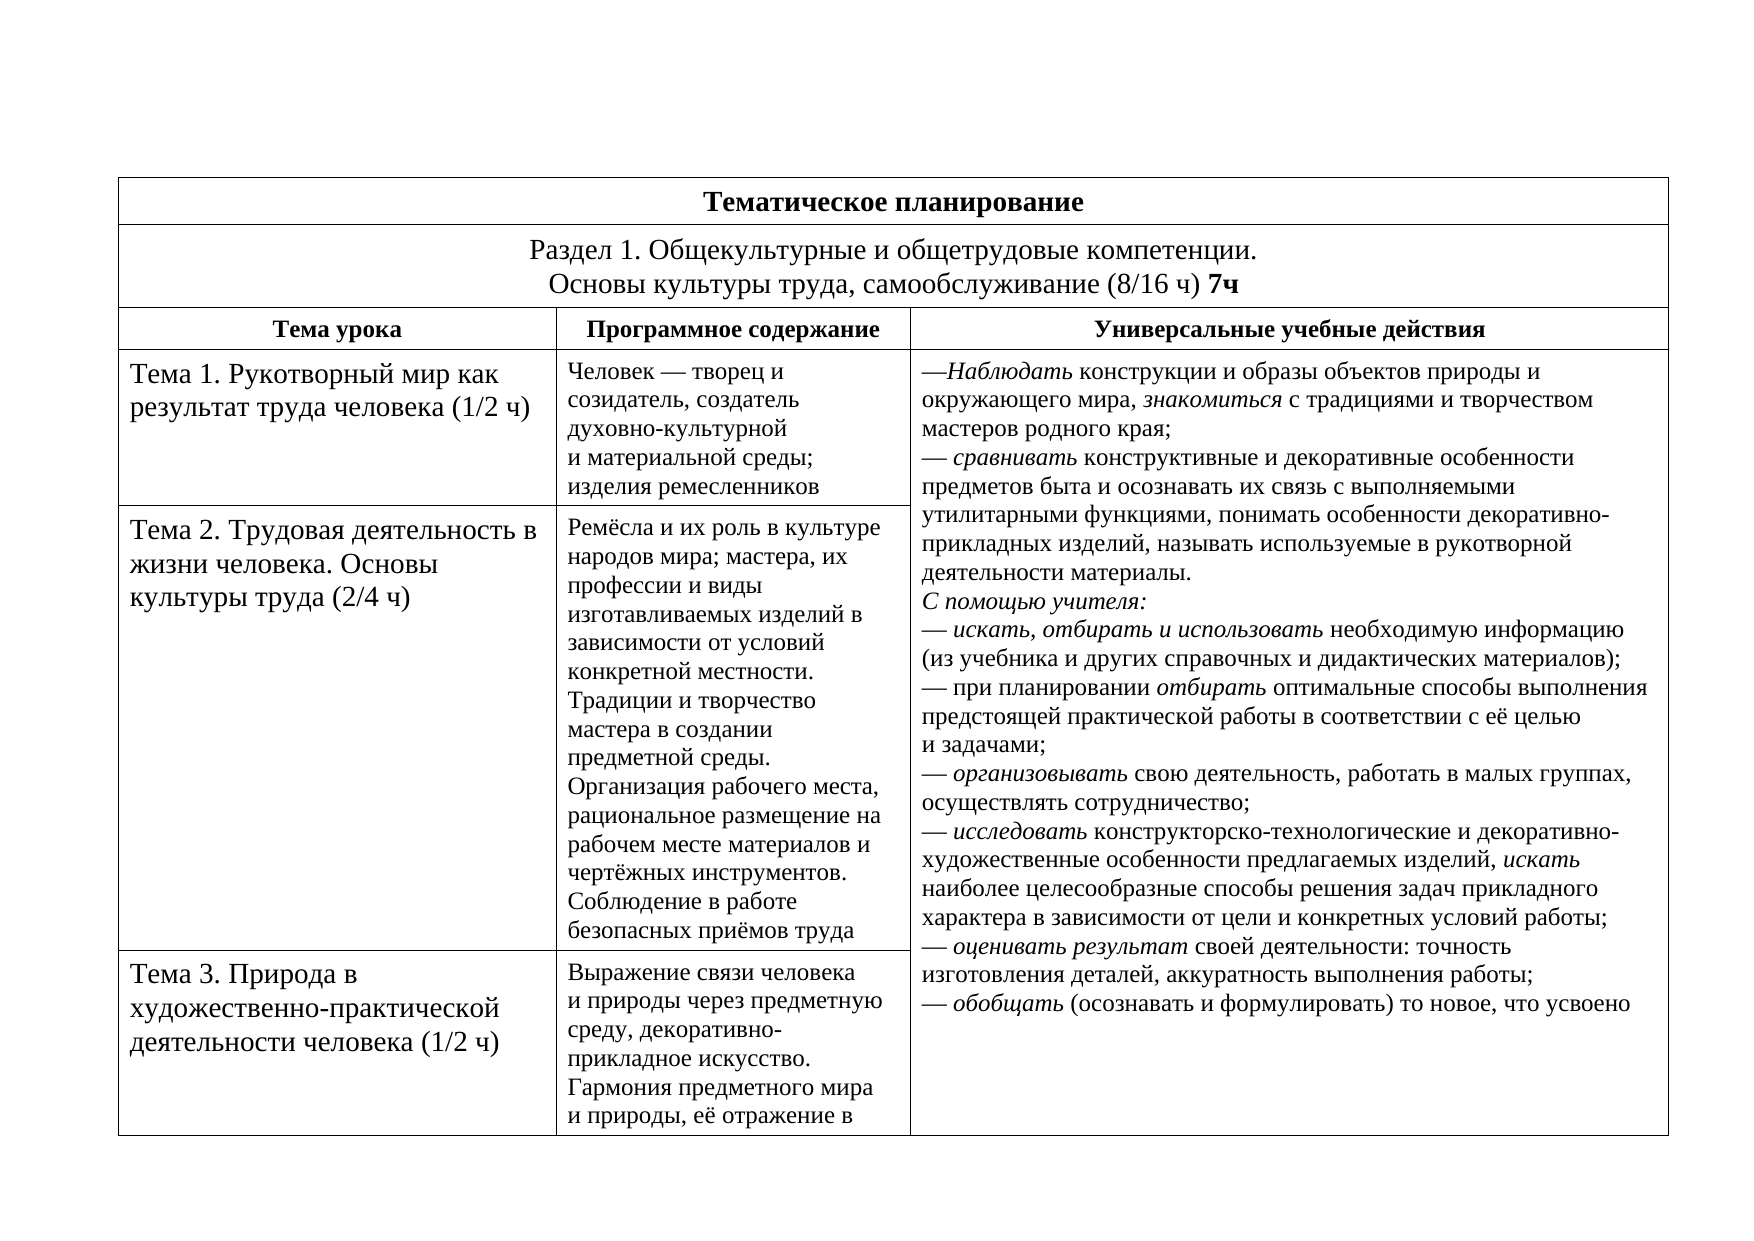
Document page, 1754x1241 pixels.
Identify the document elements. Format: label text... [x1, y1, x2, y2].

table_cell Универсальные учебные действия [911, 308, 1668, 349]
table_cell Человек — творец и созидатель, создатель духовно-культурной и материальной среды; изделия ремесленников [557, 350, 910, 505]
table_cell Тема 2. Трудовая деятельность в жизни человека. Основы культуры труда (2/4 ч) [119, 506, 556, 949]
table_cell Тема 1. Рукотворный мир как результат труда человека (1/2 ч) [119, 350, 556, 505]
table_header Тематическое планирование [119, 178, 1668, 224]
table_cell Раздел 1. Общекультурные и общетрудовые компетенции. Основы культуры труда, самообслуживание (8/16 ч) 7ч [119, 225, 1668, 307]
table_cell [119, 951, 556, 1135]
table_cell Тема урока [119, 308, 556, 349]
table_cell Ремёсла и их роль в культуре народов мира; мастера, их профессии и виды изготавливаемых изделий в зависимости от условий конкретной местности. Традиции и творчество мастера в создании предметной среды. Организация рабочего места, рациональное размещение на рабочем месте материалов и чертёжных инструментов. Соблюдение в работе безопасных приёмов труда [557, 506, 910, 949]
table_cell Программное содержание [557, 308, 910, 349]
table_cell —Наблюдать конструкции и образы объектов природы и окружающего мира, знакомиться с традициями и творчеством мастеров родного края; — сравнивать конструктивные и декоративные особенности предметов быта и осознавать их связь с выполняемыми утилитарными функциями, понимать особенности декоративно-прикладных изделий, называть используемые в рукотворной деятельности материалы. С помощью учителя: — искать, отбирать и использовать необходимую информацию (из учебника и других справочных и дидактических материалов); — при планировании отбирать оптимальные способы выполнения предстоящей практической работы в соответствии с её целью и задачами; — организовывать свою деятельность, работать в малых группах, осуществлять сотрудничество; — исследовать конструкторско-технологические и декоративно-художественные особенности предлагаемых изделий, искать наиболее целесообразные способы решения задач прикладного характера в зависимости от цели и конкретных условий работы; — оценивать результат своей деятельности: точность изготовления деталей, аккуратность выполнения работы; — обобщать (осознавать и формулировать) то новое, что усвоено [911, 350, 1668, 1135]
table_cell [557, 951, 910, 1135]
